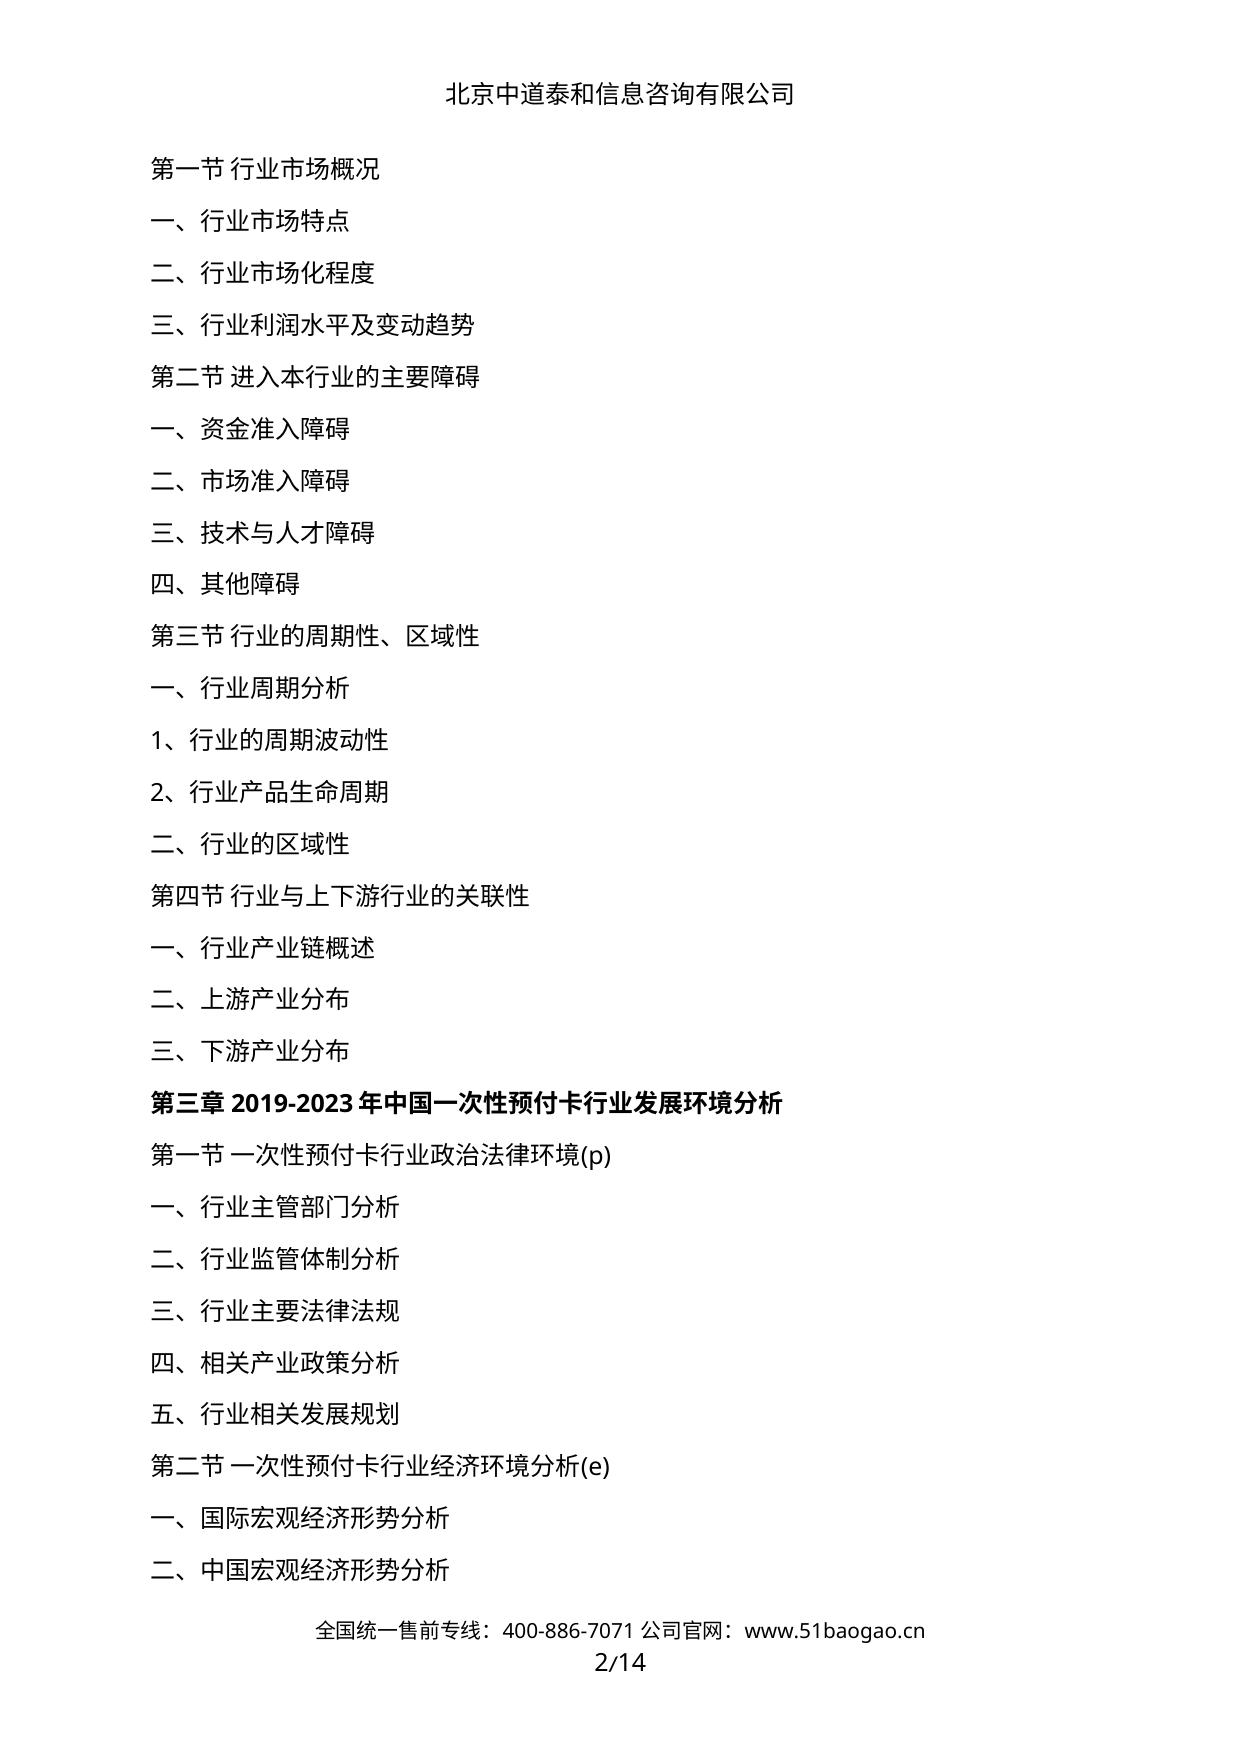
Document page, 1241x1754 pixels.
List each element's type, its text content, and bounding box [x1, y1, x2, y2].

text 2、行业产品生命周期 [150, 772, 1090, 809]
text 一、国际宏观经济形势分析 [150, 1499, 1090, 1535]
text 第二节 一次性预付卡行业经济环境分析(e) [150, 1447, 1090, 1483]
text 四、其他障碍 [150, 565, 1090, 601]
text 五、行业相关发展规划 [150, 1395, 1090, 1431]
text 第三节 行业的周期性、区域性 [150, 617, 1090, 653]
text 二、上游产业分布 [150, 980, 1090, 1016]
text 三、技术与人才障碍 [150, 513, 1090, 549]
text 二、中国宏观经济形势分析 [150, 1551, 1090, 1587]
text 第一节 行业市场概况 [150, 150, 1090, 186]
text 三、下游产业分布 [150, 1032, 1090, 1068]
text 一、行业产业链概述 [150, 928, 1090, 964]
text 一、行业市场特点 [150, 202, 1090, 238]
text 一、行业周期分析 [150, 669, 1090, 705]
text 第二节 进入本行业的主要障碍 [150, 357, 1090, 394]
text 二、行业监管体制分析 [150, 1239, 1090, 1276]
text 第四节 行业与上下游行业的关联性 [150, 876, 1090, 912]
text 一、资金准入障碍 [150, 409, 1090, 446]
text 四、相关产业政策分析 [150, 1343, 1090, 1379]
text 第一节 一次性预付卡行业政治法律环境(p) [150, 1136, 1090, 1172]
text 二、行业市场化程度 [150, 254, 1090, 290]
text 一、行业主管部门分析 [150, 1187, 1090, 1224]
text 三、行业利润水平及变动趋势 [150, 306, 1090, 342]
text 1、行业的周期波动性 [150, 721, 1090, 757]
text 第三章 2019-2023年中国一次性预付卡行业发展环境分析 [150, 1084, 1090, 1120]
text 二、行业的区域性 [150, 824, 1090, 861]
text 三、行业主要法律法规 [150, 1291, 1090, 1327]
text 二、市场准入障碍 [150, 461, 1090, 497]
